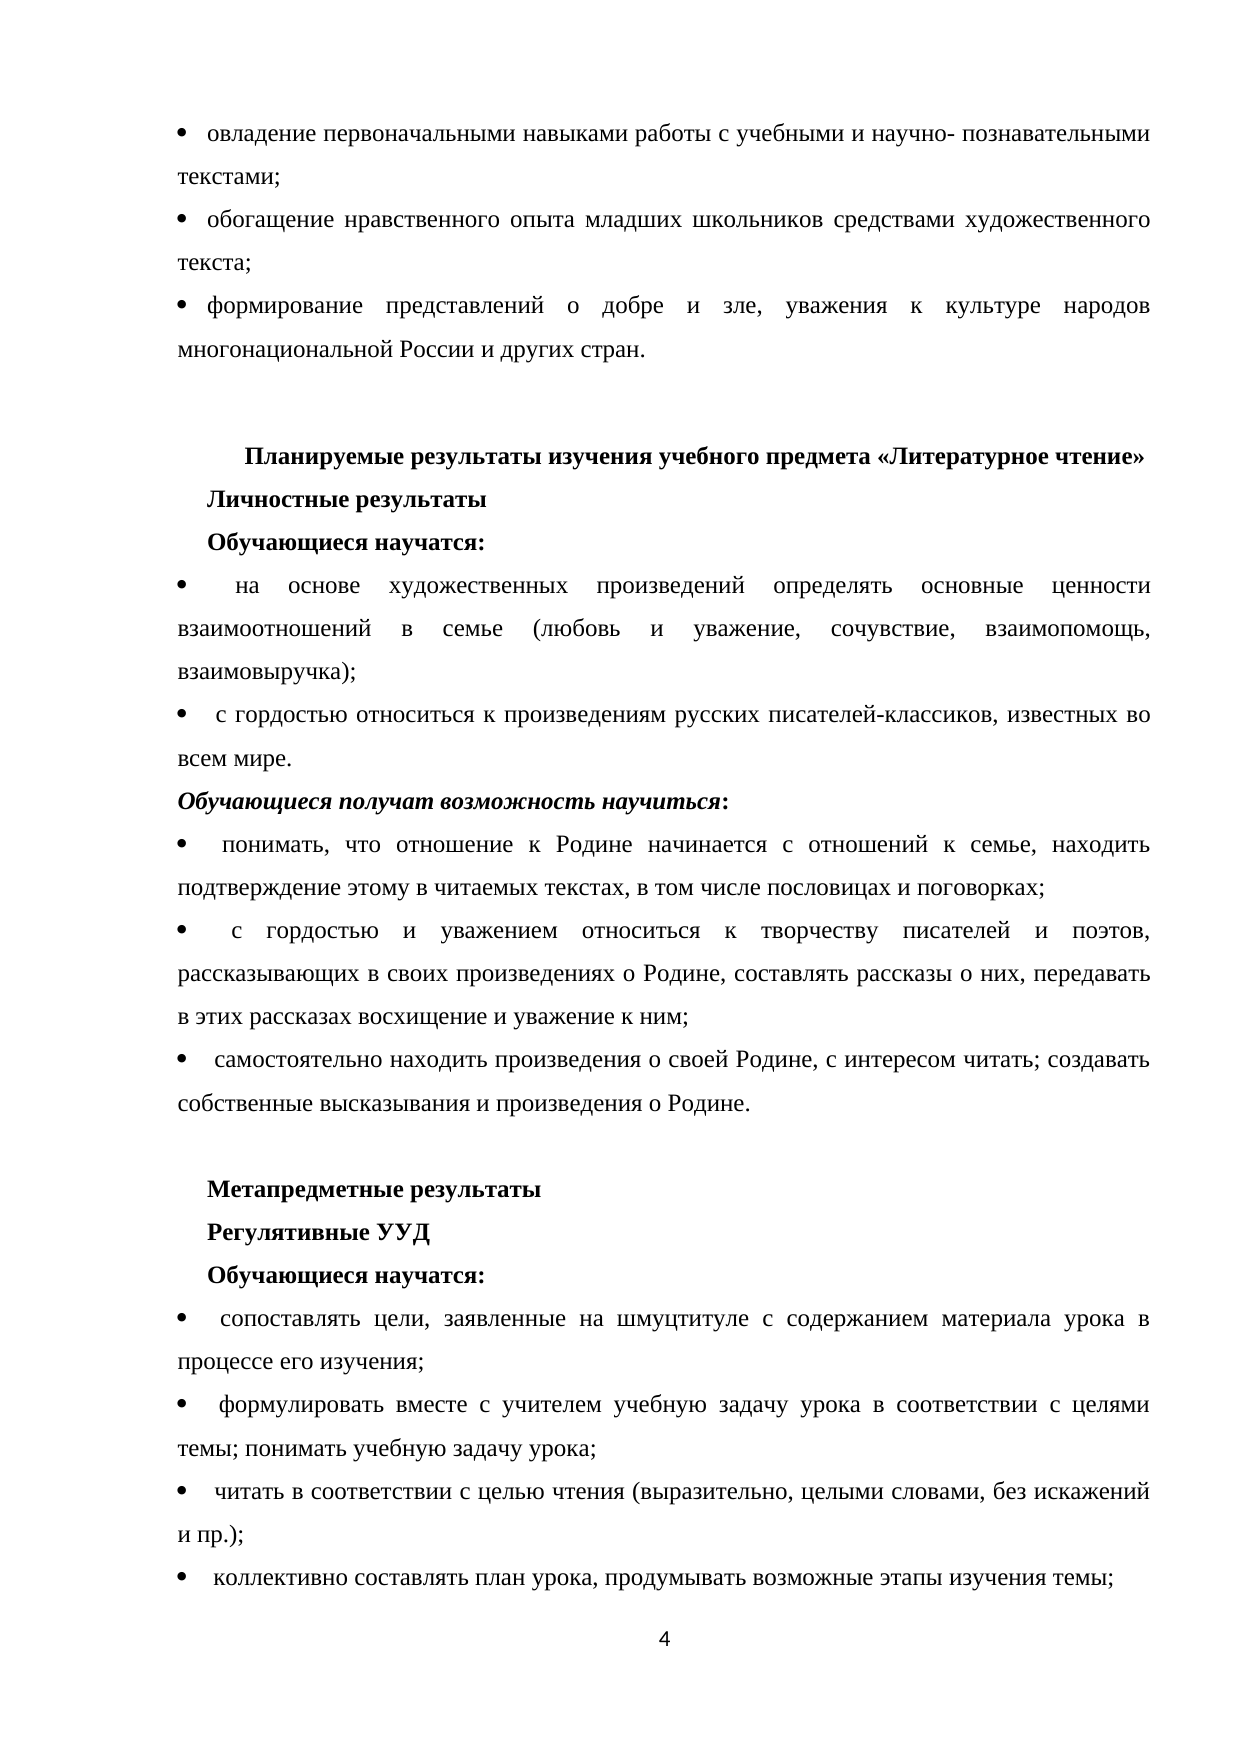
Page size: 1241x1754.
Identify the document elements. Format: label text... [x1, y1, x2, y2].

text Обучающиеся научатся: [177, 527, 1152, 556]
text Регулятивные УУД [177, 1217, 1152, 1246]
list на основе художественных произведений определять основные ценности взаимоотношений в семье (любовь и уважение, сочувствие, взаимопомощь, взаимовыручка); [177, 570, 1152, 685]
text Личностные результаты [177, 484, 1152, 513]
list понимать, что отношение к Родине начинается с отношений к семье, находить подтверждение этому в читаемых текстах, в том числе пословицах и поговорках; [177, 829, 1152, 901]
list читать в соответствии с целью чтения (выразительно, целыми словами, без искажений и пр.); [177, 1476, 1152, 1548]
text Обучающиеся получат возможность научиться: [177, 786, 1152, 814]
text Планируемые результаты изучения учебного предмета «Литературное чтение» [215, 441, 1152, 469]
text Метапредметные результаты [177, 1174, 1152, 1203]
list с гордостью относиться к произведениям русских писателей-классиков, известных во всем мире. [177, 699, 1152, 771]
list овладение первоначальными навыками работы с учебными и научно- познавательными текстами; [177, 118, 1152, 190]
list обогащение нравственного опыта младших школьников средствами художественного текста; [177, 204, 1152, 276]
list формирование представлений о добре и зле, уважения к культуре народов многонациональной России и других стран. [177, 291, 1152, 362]
list коллективно составлять план урока, продумывать возможные этапы изучения темы; [177, 1562, 1152, 1591]
list формулировать вместе с учителем учебную задачу урока в соответствии с целями темы; понимать учебную задачу урока; [177, 1389, 1152, 1461]
list самостоятельно находить произведения о своей Родине, с интересом читать; создавать собственные высказывания и произведения о Родине. [177, 1044, 1152, 1116]
list сопоставлять цели, заявленные на шмуцтитуле с содержанием материала урока в процессе его изучения; [177, 1303, 1152, 1375]
list с гордостью и уважением относиться к творчеству писателей и поэтов, рассказывающих в своих произведениях о Родине, составлять рассказы о них, передавать в этих рассказах восхищение и уважение к ним; [177, 915, 1152, 1030]
text Обучающиеся научатся: [177, 1260, 1152, 1289]
